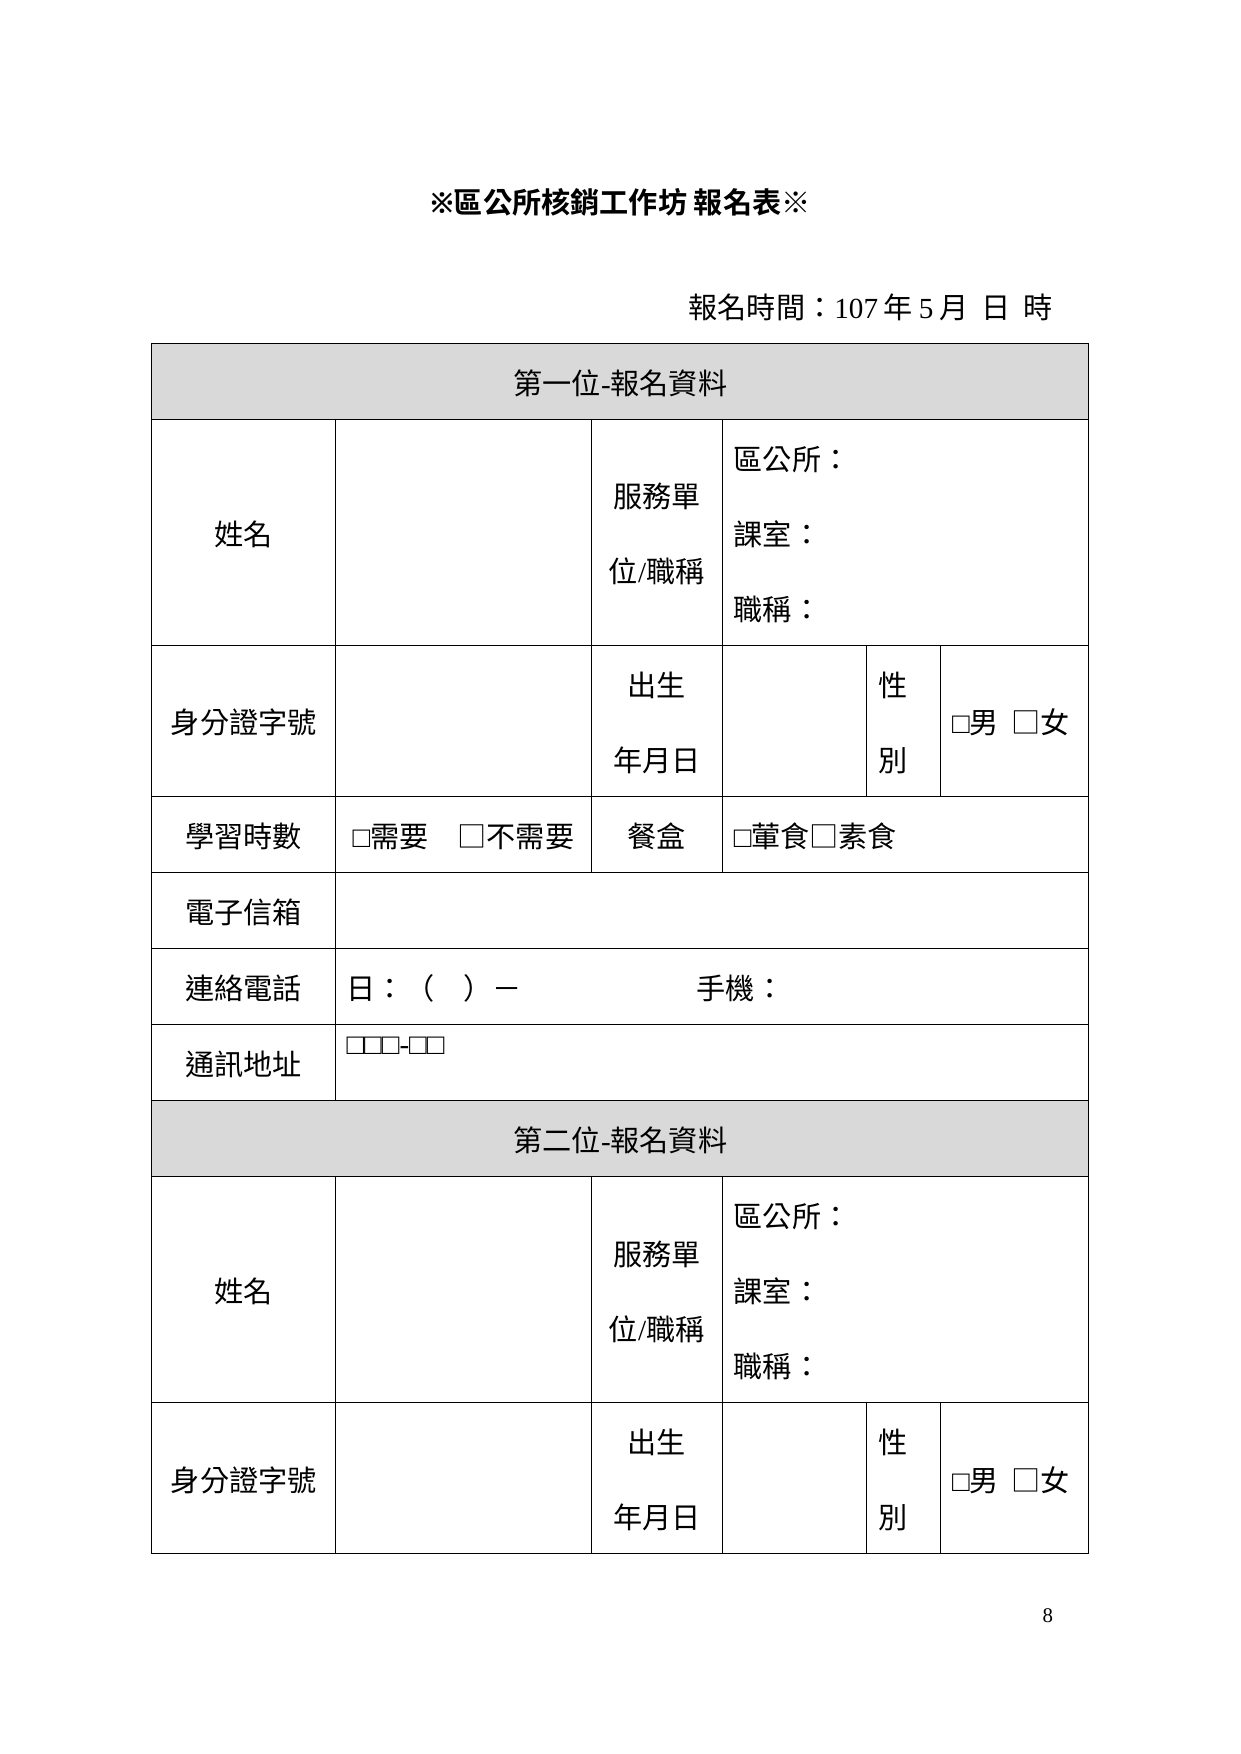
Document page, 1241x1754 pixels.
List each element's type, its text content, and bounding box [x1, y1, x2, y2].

table_cell 餐盒 [592, 797, 722, 872]
table_cell 第二位-報名資料 [152, 1101, 1088, 1176]
table_cell 出生 年月日 [592, 1403, 722, 1553]
text 報名時間：107年5月 日 時 [187, 268, 1053, 343]
table_cell □□□-□□ [336, 1025, 1088, 1100]
table_cell 出生 年月日 [592, 646, 722, 796]
table_cell 性別 [867, 1403, 940, 1553]
table_cell 學習時數 [152, 797, 335, 872]
table_cell 服務單位/職稱 [592, 420, 722, 645]
table_cell 電子信箱 [152, 873, 335, 948]
table_cell □男 □女 [941, 1403, 1088, 1553]
table_cell 性別 [867, 646, 940, 796]
table_cell 區公所： 課室： 職稱： [723, 1177, 1088, 1402]
table_cell 日：（ ）－ 手機： [336, 949, 1088, 1024]
table_cell [336, 420, 591, 645]
table_cell □需要 □不需要 [336, 797, 591, 872]
table_cell 身分證字號 [152, 646, 335, 796]
text ※區公所核銷工作坊 報名表※ [187, 164, 1053, 239]
table_cell [723, 646, 866, 796]
table_cell [336, 873, 1088, 948]
table_cell □葷食□素食 [723, 797, 1088, 872]
table_cell 姓名 [152, 420, 335, 645]
table_cell 連絡電話 [152, 949, 335, 1024]
table_cell [336, 1403, 591, 1553]
table_cell [336, 1177, 591, 1402]
table_header 第一位-報名資料 [152, 344, 1088, 419]
table_cell 身分證字號 [152, 1403, 335, 1553]
table_cell □男 □女 [941, 646, 1088, 796]
table_cell 通訊地址 [152, 1025, 335, 1100]
table_cell [723, 1403, 866, 1553]
table_cell 區公所： 課室： 職稱： [723, 420, 1088, 645]
table_cell 姓名 [152, 1177, 335, 1402]
table_cell [336, 646, 591, 796]
table_cell 服務單位/職稱 [592, 1177, 722, 1402]
